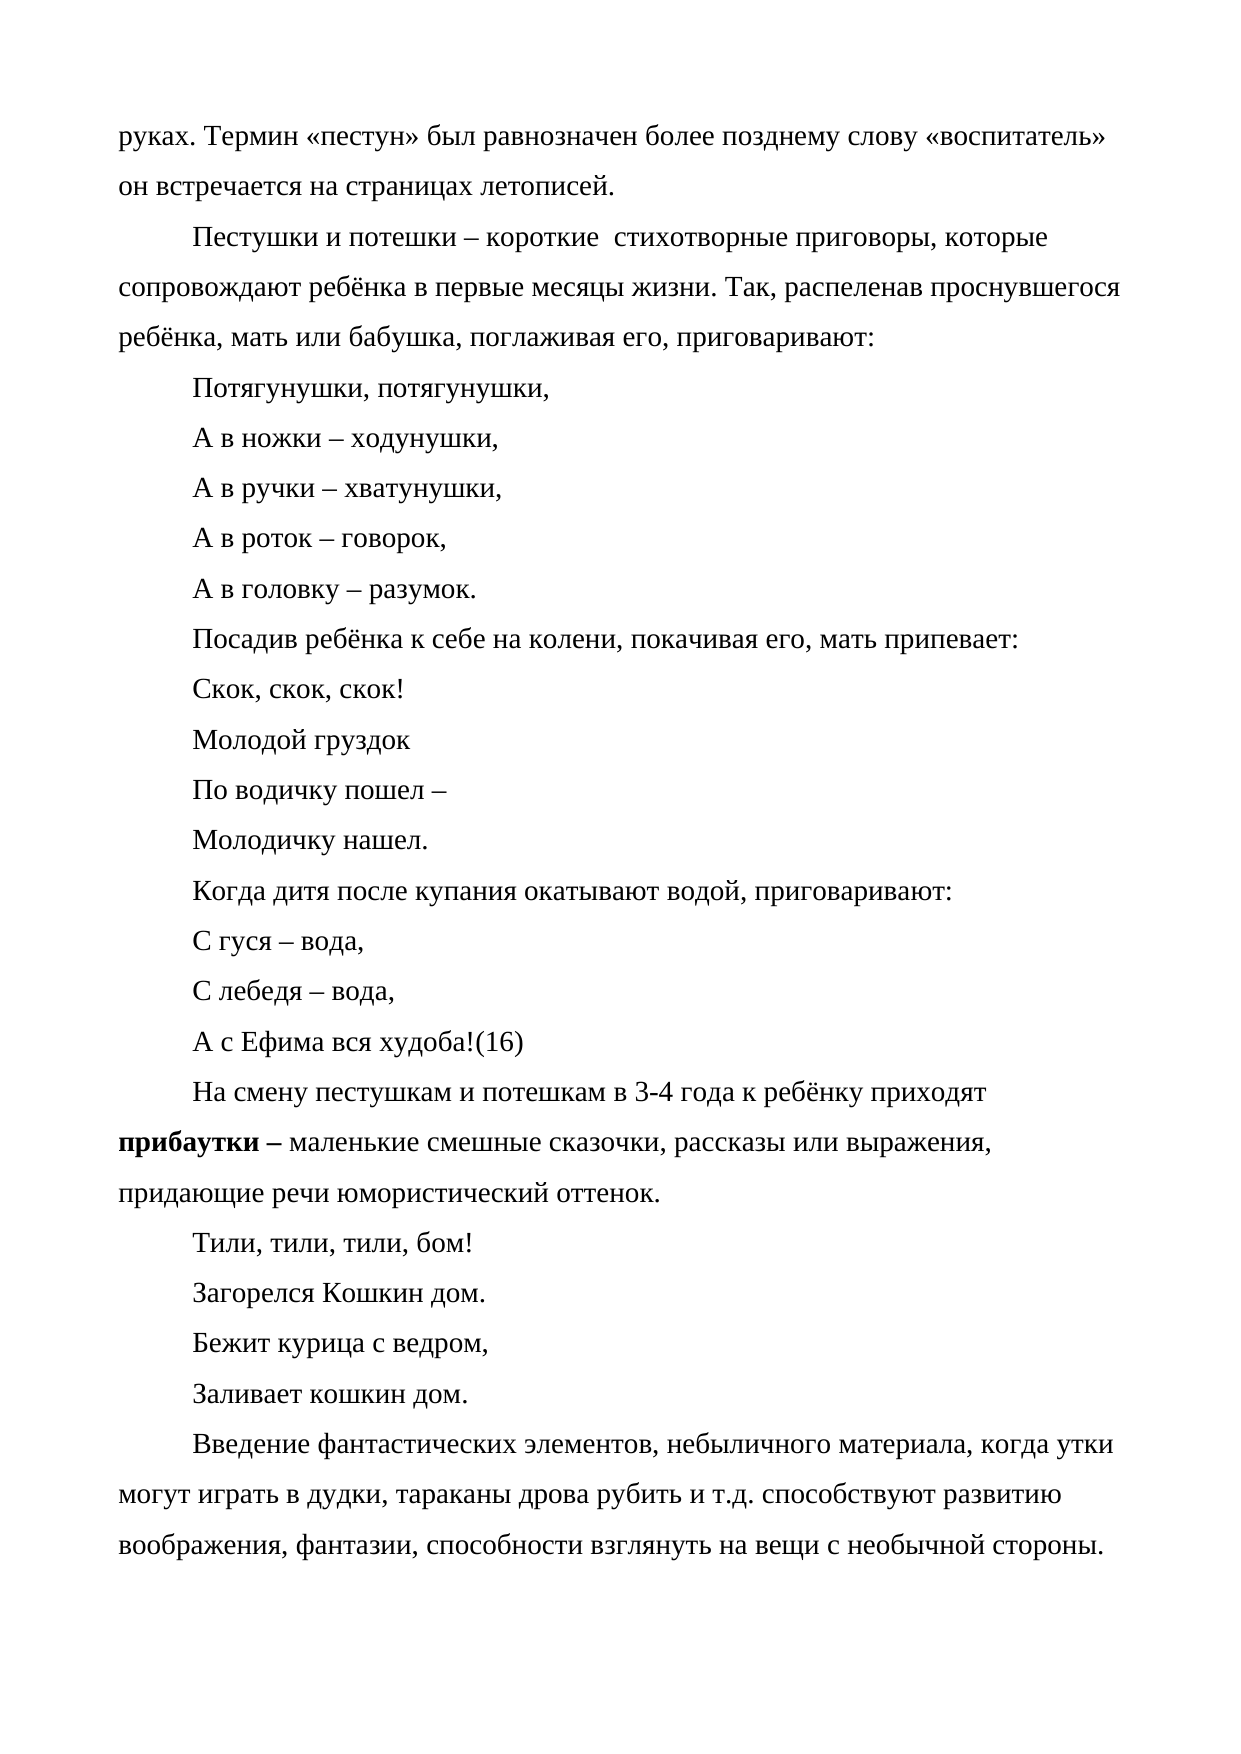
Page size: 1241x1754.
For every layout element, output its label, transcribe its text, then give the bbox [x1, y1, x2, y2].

text Введение фантастических элементов, небыличного материала, когда утки могут играть в дудки, тараканы дрова рубить и т.д. способствуют развитию воображения, фантазии, способности взглянуть на вещи с необычной стороны. [118, 1426, 1122, 1560]
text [118, 118, 1122, 202]
text Скок, скок, скок! [118, 672, 1122, 705]
text На смену пестушкам и потешкам в 3-4 года к ребёнку приходят прибаутки – маленькие смешные сказочки, рассказы или выражения, придающие речи юмористический оттенок. [118, 1074, 1122, 1208]
text Молодичку нашел. [118, 822, 1122, 856]
text Посадив ребёнка к себе на колени, покачивая его, мать припевает: [118, 621, 1122, 655]
text А в головку – разумок. [118, 571, 1122, 604]
text Заливает кошкин дом. [118, 1376, 1122, 1409]
text А в роток – говорок, [118, 521, 1122, 554]
text Бежит курица с ведром, [118, 1326, 1122, 1359]
text А в ручки – хватунушки, [118, 470, 1122, 504]
text Пестушки и потешки – короткие стихотворные приговоры, которые сопровождают ребёнка в первые месяцы жизни. Так, распеленав проснувшегося ребёнка, мать или бабушка, поглаживая его, приговаривают: [118, 219, 1122, 353]
text С лебедя – вода, [118, 973, 1122, 1007]
text Загорелся Кошкин дом. [118, 1275, 1122, 1309]
text Молодой груздок [118, 722, 1122, 755]
text Потягунушки, потягунушки, [118, 370, 1122, 403]
text По водичку пошел – [118, 772, 1122, 806]
text А в ножки – ходунушки, [118, 420, 1122, 453]
text С гуся – вода, [118, 923, 1122, 957]
text Когда дитя после купания окатывают водой, приговаривают: [118, 873, 1122, 906]
text А с Ефима вся худоба!(16) [118, 1024, 1122, 1057]
text Тили, тили, тили, бом! [118, 1225, 1122, 1258]
